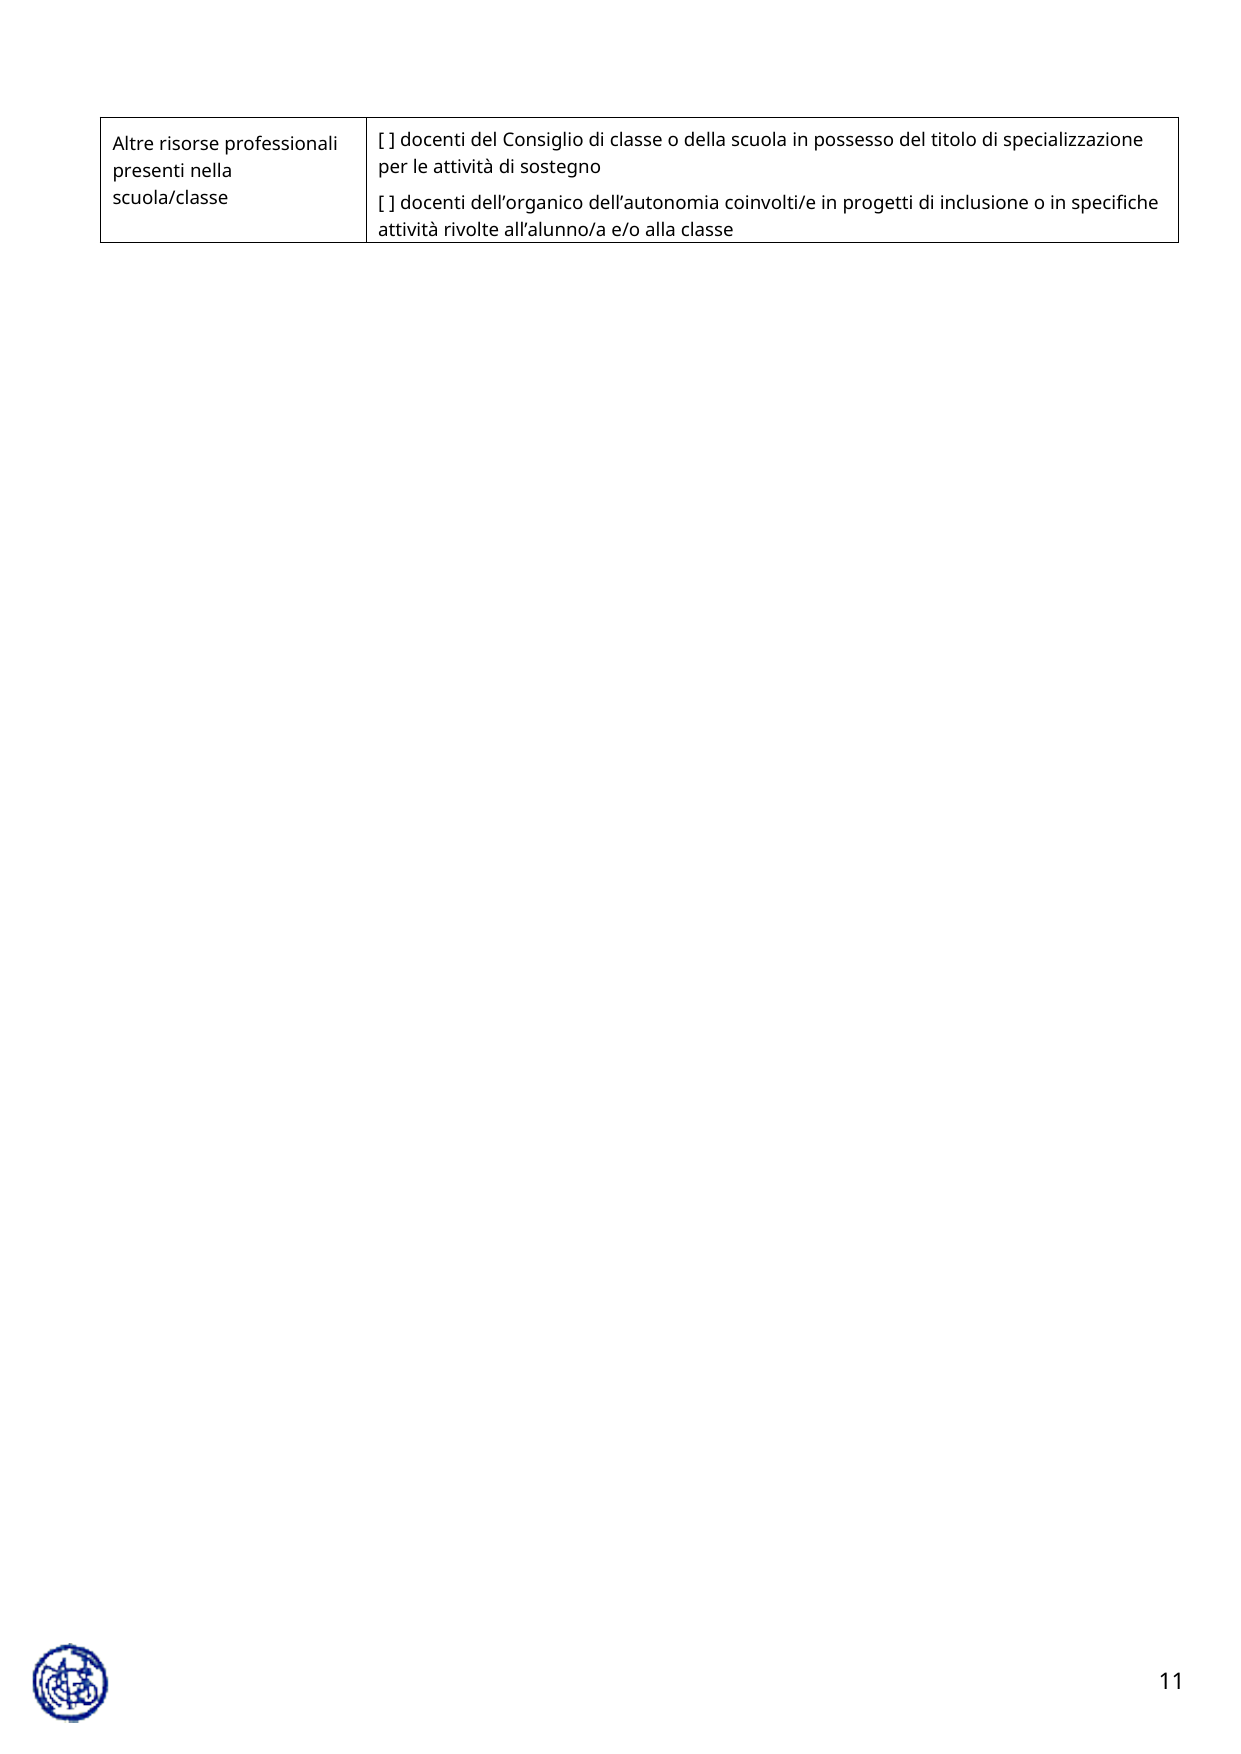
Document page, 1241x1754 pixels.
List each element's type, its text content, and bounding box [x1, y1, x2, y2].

table_cell Altre risorse professionali presenti nella scuola/classe [101, 118, 366, 242]
picture [31, 1643, 111, 1723]
table_cell [ ] docenti del Consiglio di classe o della scuola in possesso del titolo di specializzazione per le attività di sostegno [ ] docenti dell’organico dell’autonomia coinvolti/e in progetti di inclusione o in specifiche attività rivolte all’alunno/a e/o alla classe [367, 118, 1178, 242]
